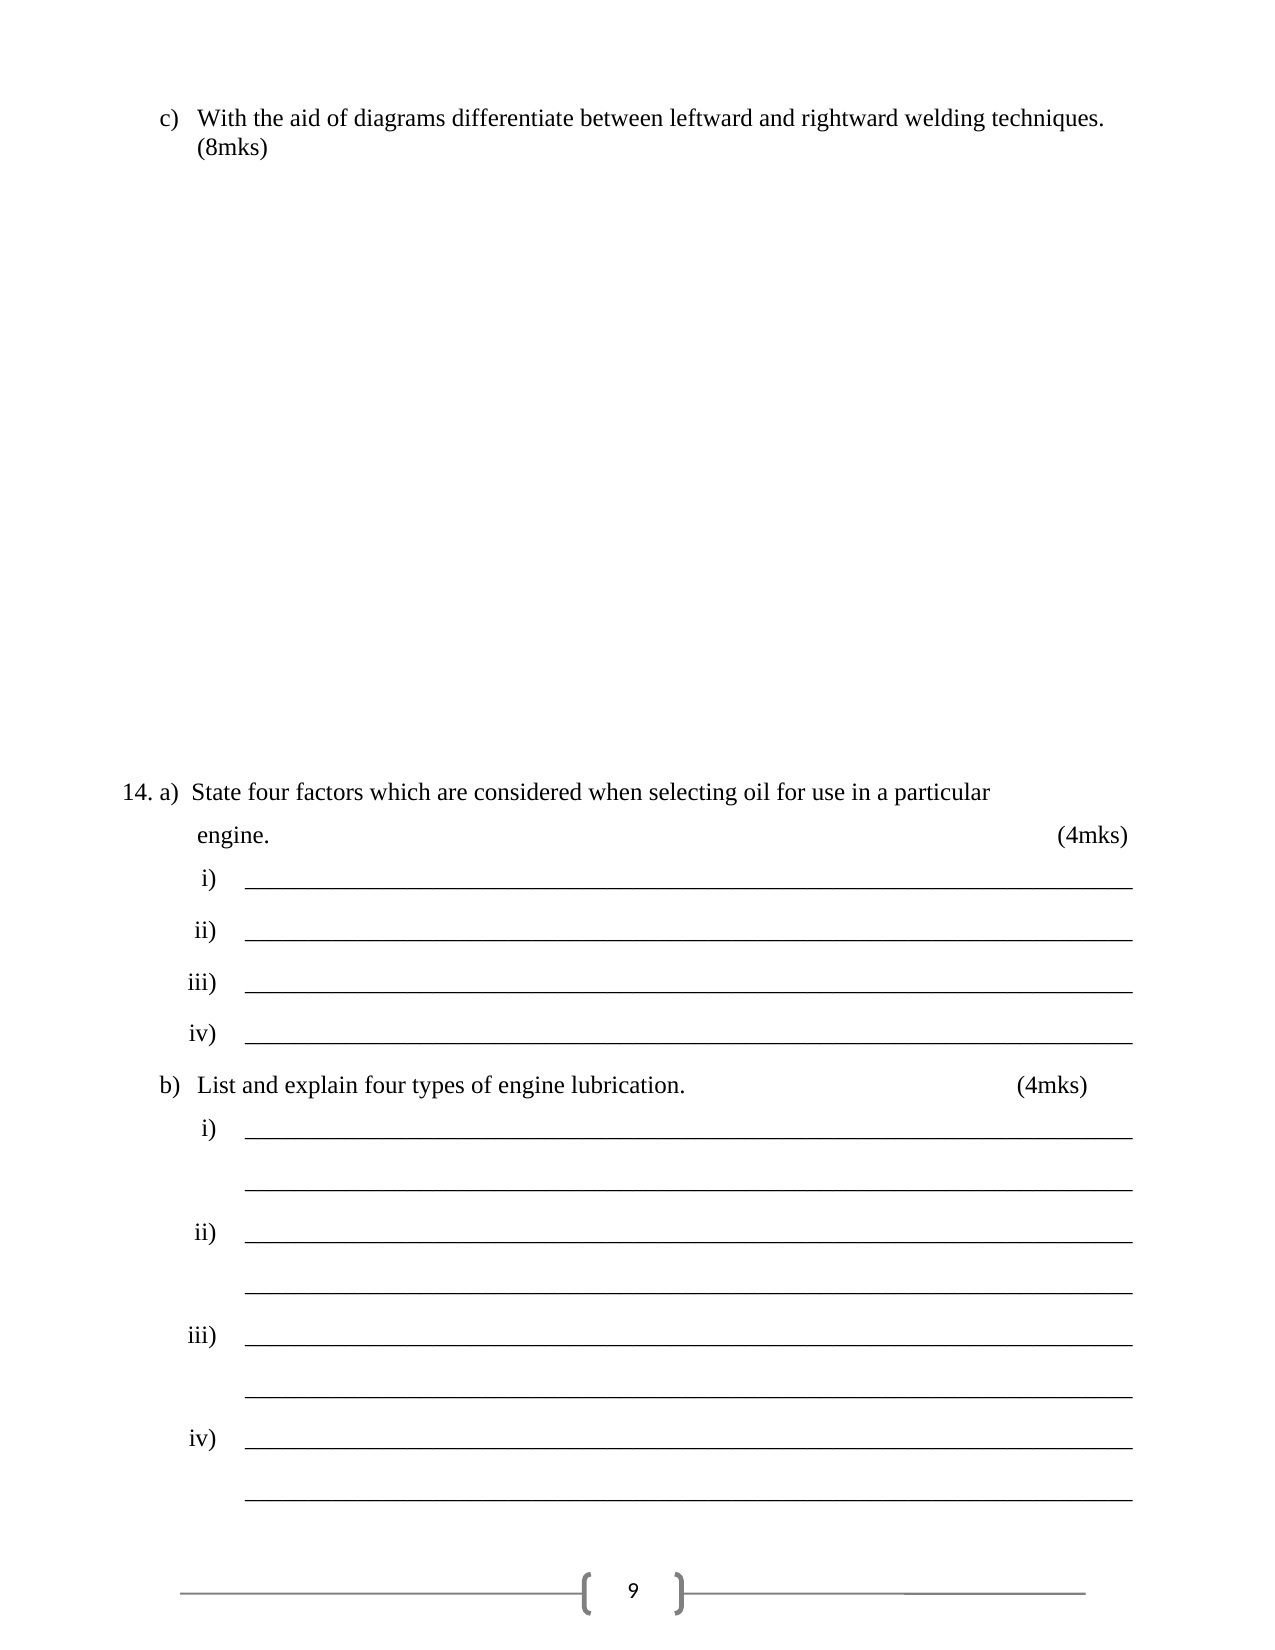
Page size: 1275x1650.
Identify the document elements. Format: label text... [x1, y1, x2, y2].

list _______________________________________________________________________ [216, 967, 1144, 996]
list _______________________________________________________________________ [216, 915, 1144, 944]
list ______________________________________________________________________________________________________________________________________________ [216, 1113, 1144, 1194]
list _______________________________________________________________________ [216, 1018, 1144, 1047]
list engine. (4mks) [159, 820, 1144, 849]
list ______________________________________________________________________________________________________________________________________________ [216, 1217, 1144, 1297]
list _______________________________________________________________________ [216, 863, 1144, 892]
list With the aid of diagrams differentiate between leftward and rightward welding techniques. (8mks) [159, 103, 1144, 161]
list ______________________________________________________________________________________________________________________________________________ [216, 1423, 1144, 1504]
list a) State four factors which are considered when selecting oil for use in a particular [122, 777, 1144, 806]
list ______________________________________________________________________________________________________________________________________________ [216, 1320, 1144, 1400]
list List and explain four types of engine lubrication. (4mks) [159, 1070, 1144, 1099]
